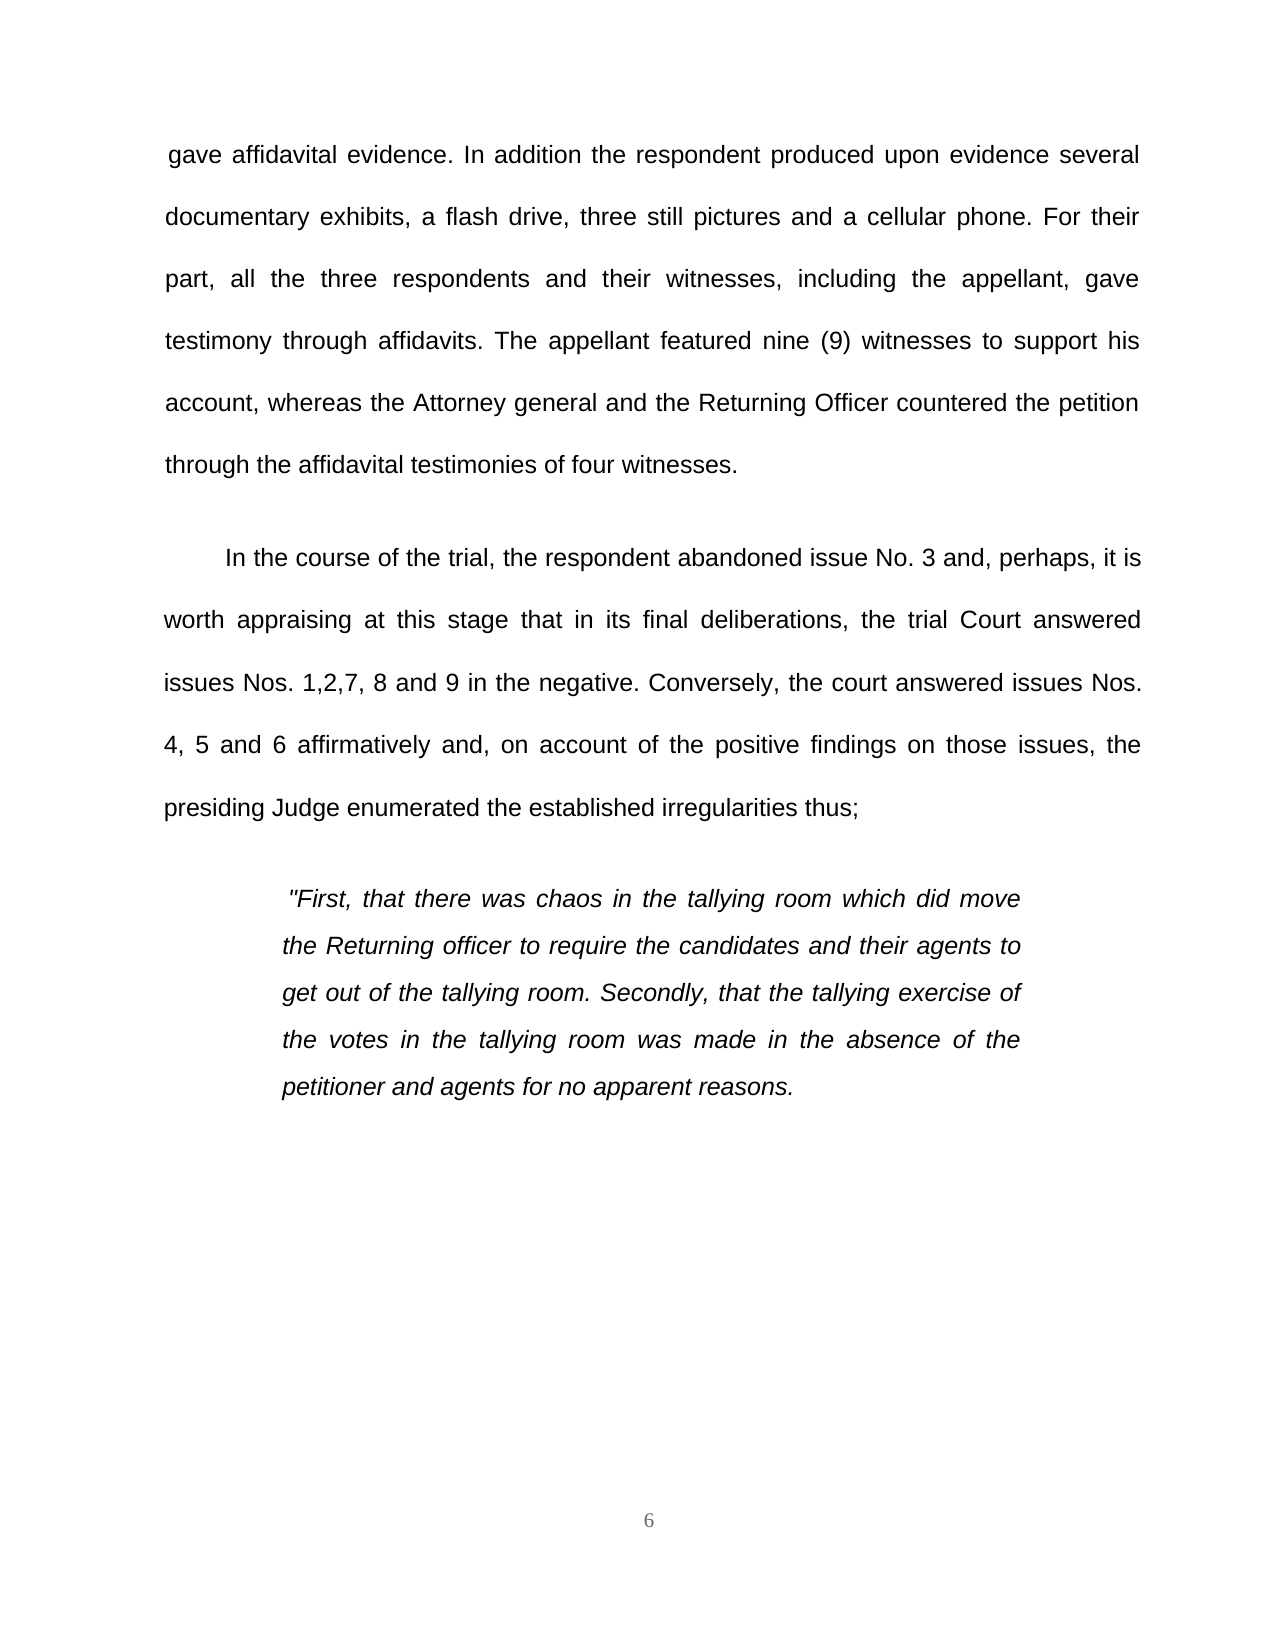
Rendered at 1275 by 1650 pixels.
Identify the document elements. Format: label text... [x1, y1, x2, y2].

text "First, that there was chaos in the tallying room which did move the Returning officer to require the candidates and their agents to get out of the tallying room. Secondly, that the tallying exercise of the votes in the tallying room was made in the absence of the petitioner and agents for no apparent reasons. [282, 884, 1022, 1100]
text In the course of the trial, the respondent abandoned issue No. 3 and, perhaps, it is worth appraising at this stage that in its final deliberations, the trial Court answered issues Nos. 1,2,7, 8 and 9 in the negative. Conversely, the court answered issues Nos. 4, 5 and 6 affirmatively and, on account of the positive findings on those issues, the presiding Judge enumerated the established irregularities thus; [163, 542, 1144, 822]
text gave affidavital evidence. In addition the respondent produced upon evidence several documentary exhibits, a flash drive, three still pictures and a cellular phone. For their part, all the three respondents and their witnesses, including the appellant, gave testimony through affidavits. The appellant featured nine (9) witnesses to support his account, whereas the Attorney general and the Returning Officer countered the petition through the affidavital testimonies of four witnesses. [165, 140, 1141, 479]
